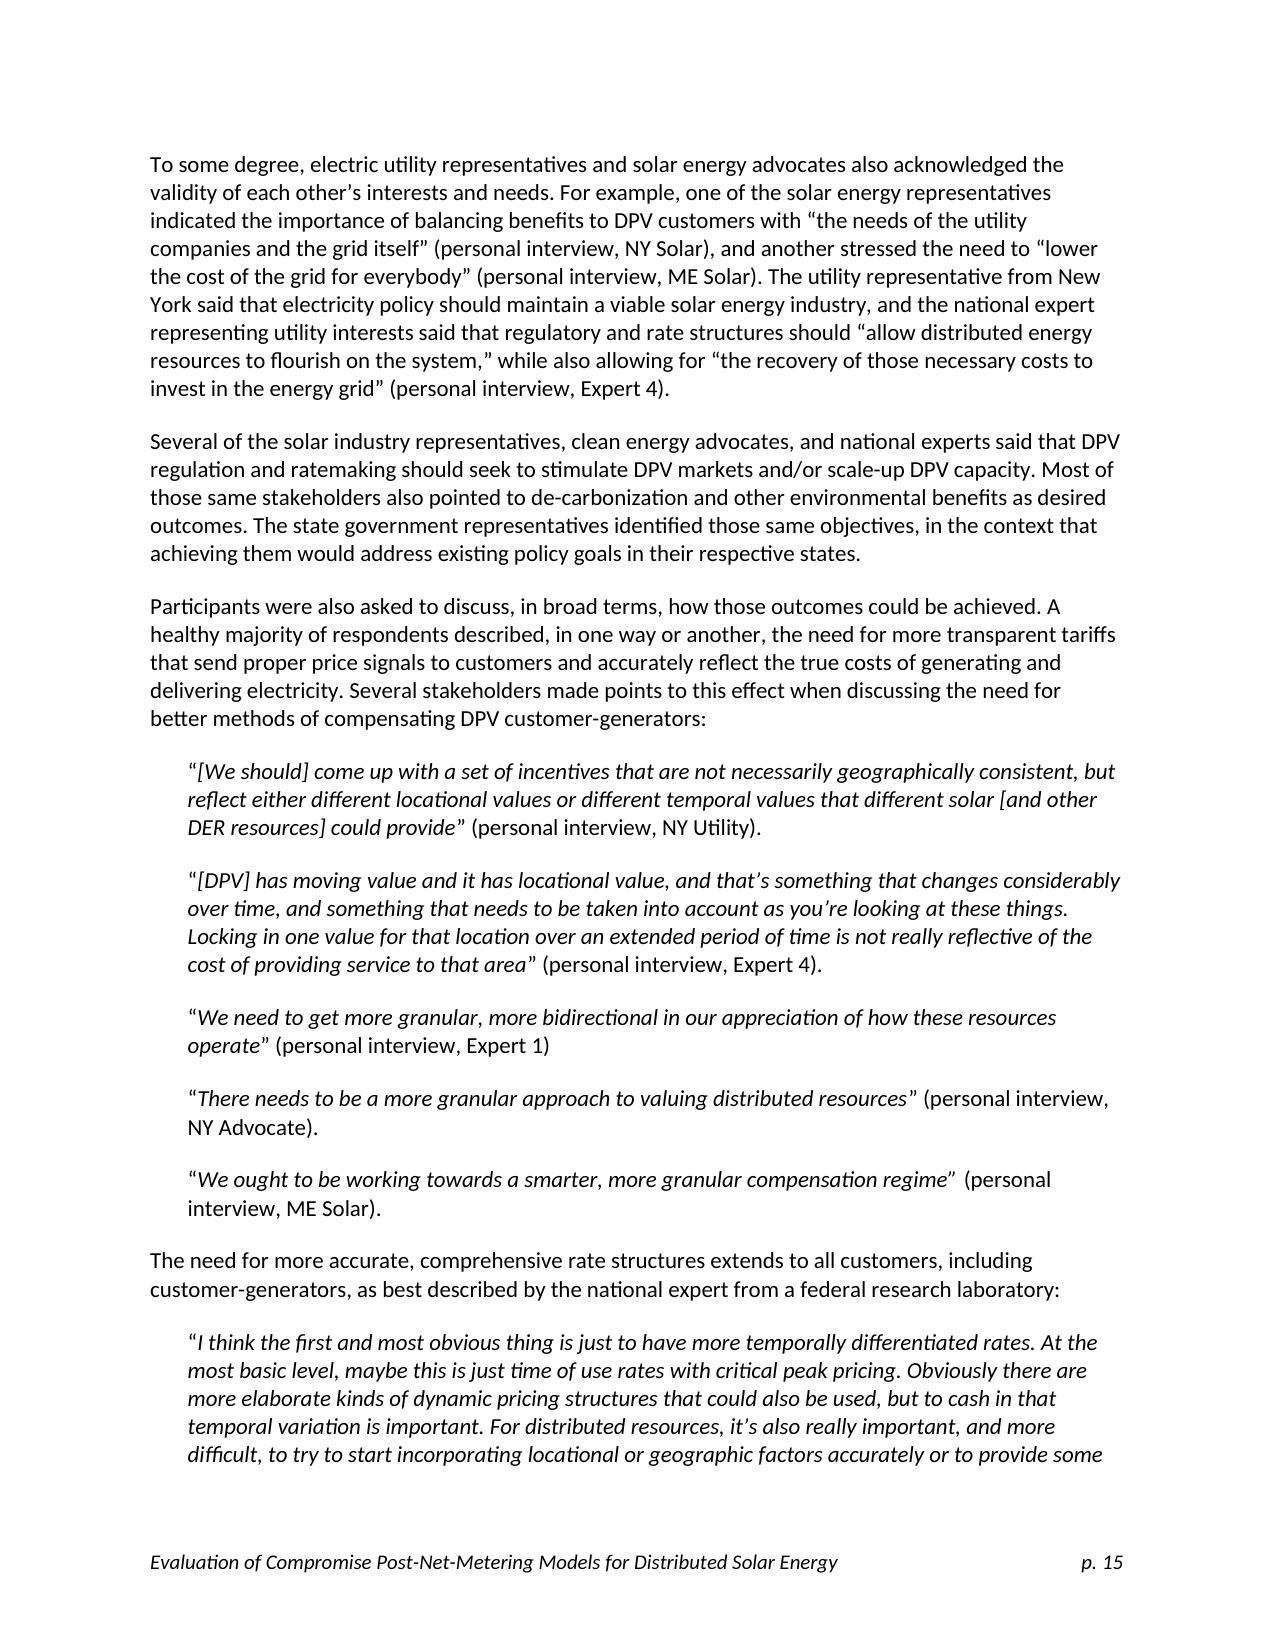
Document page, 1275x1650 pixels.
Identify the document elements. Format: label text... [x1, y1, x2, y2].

text Participants were also asked to discuss, in broad terms, how those outcomes could be achieved. A healthy majority of respondents described, in one way or another, the need for more transparent tariffs that send proper price signals to customers and accurately reflect the true costs of generating and delivering electricity. Several stakeholders made points to this effect when discussing the need for better methods of compensating DPV customer-generators: [150, 592, 1125, 732]
list “[DPV] has moving value and it has locational value, and that’s something that changes considerably over time, and something that needs to be taken into account as you’re looking at these things. Locking in one value for that location over an extended period of time is not really reflective of the cost of providing service to that area” (personal interview, Expert 4). [187, 866, 1125, 978]
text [187, 1328, 1125, 1468]
list “[We should] come up with a set of incentives that are not necessarily geographically consistent, but reflect either different locational values or different temporal values that different solar [and other DER resources] could provide” (personal interview, NY Utility). [187, 757, 1125, 841]
text Several of the solar industry representatives, clean energy advocates, and national experts said that DPV regulation and ratemaking should seek to stimulate DPV markets and/or scale-up DPV capacity. Most of those same stakeholders also pointed to de-carbonization and other environmental benefits as desired outcomes. The state government representatives identified those same objectives, in the context that achieving them would address existing policy goals in their respective states. [150, 427, 1125, 567]
list “There needs to be a more granular approach to valuing distributed resources” (personal interview, NY Advocate). [187, 1084, 1125, 1141]
list “We need to get more granular, more bidirectional in our appreciation of how these resources operate” (personal interview, Expert 1) [187, 1003, 1125, 1059]
text To some degree, electric utility representatives and solar energy advocates also acknowledged the validity of each other’s interests and needs. For example, one of the solar energy representatives indicated the importance of balancing benefits to DPV customers with “the needs of the utility companies and the grid itself” (personal interview, NY Solar), and another stressed the need to “lower the cost of the grid for everybody” (personal interview, ME Solar). The utility representative from New York said that electricity policy should maintain a viable solar energy industry, and the national expert representing utility interests said that regulatory and rate structures should “allow distributed energy resources to flourish on the system,” while also allowing for “the recovery of those necessary costs to invest in the energy grid” (personal interview, Expert 4). [150, 150, 1125, 402]
text The need for more accurate, comprehensive rate structures extends to all customers, including customer-generators, as best described by the national expert from a federal research laboratory: [150, 1247, 1125, 1303]
list “We ought to be working towards a smarter, more granular compensation regime” (personal interview, ME Solar). [187, 1166, 1125, 1222]
